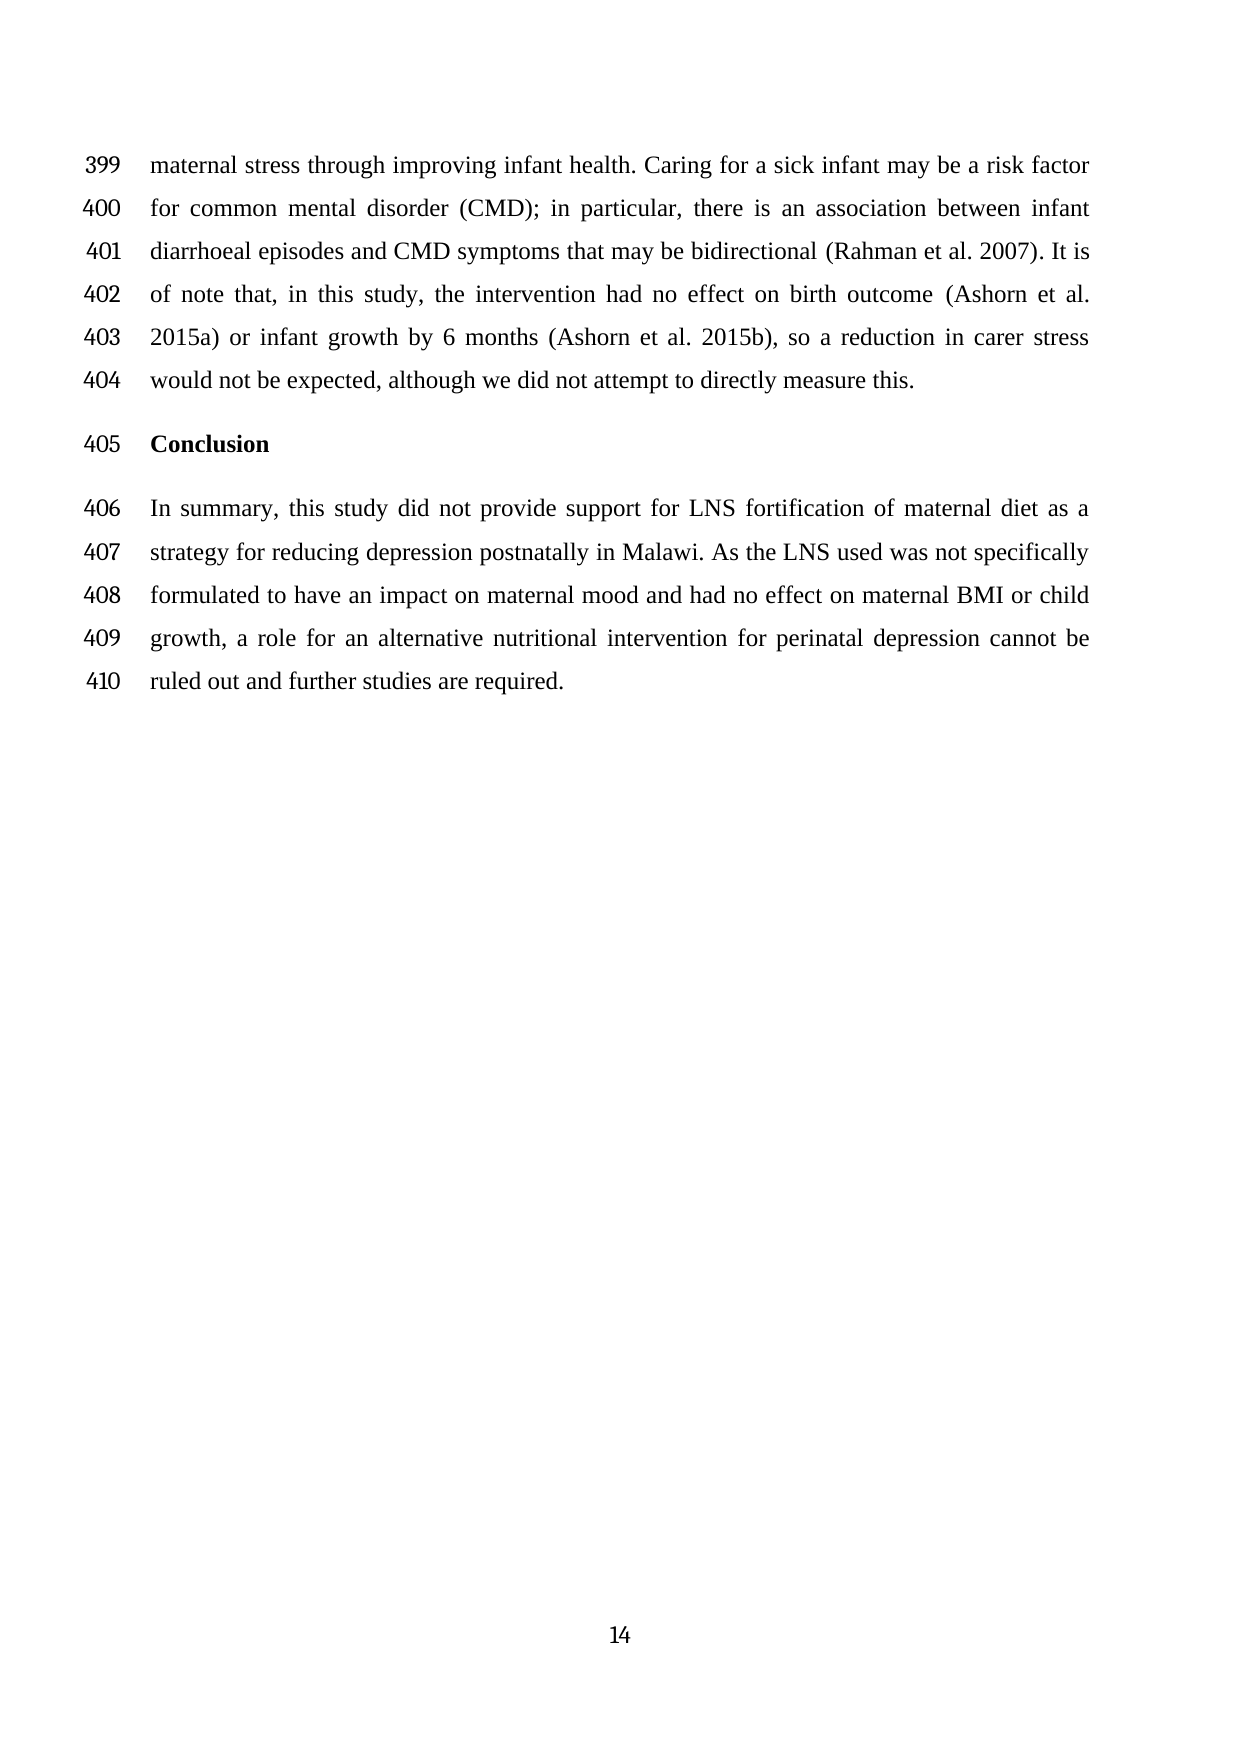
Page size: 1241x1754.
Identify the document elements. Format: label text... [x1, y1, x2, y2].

text Conclusion [150, 429, 1090, 458]
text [150, 150, 1090, 394]
text In summary, this study did not provide support for LNS fortification of maternal diet as a strategy for reducing depression postnatally in Malawi. As the LNS used was not specifically formulated to have an impact on maternal mood and had no effect on maternal BMI or child growth, a role for an alternative nutritional intervention for perinatal depression cannot be ruled out and further studies are required. [150, 493, 1090, 695]
